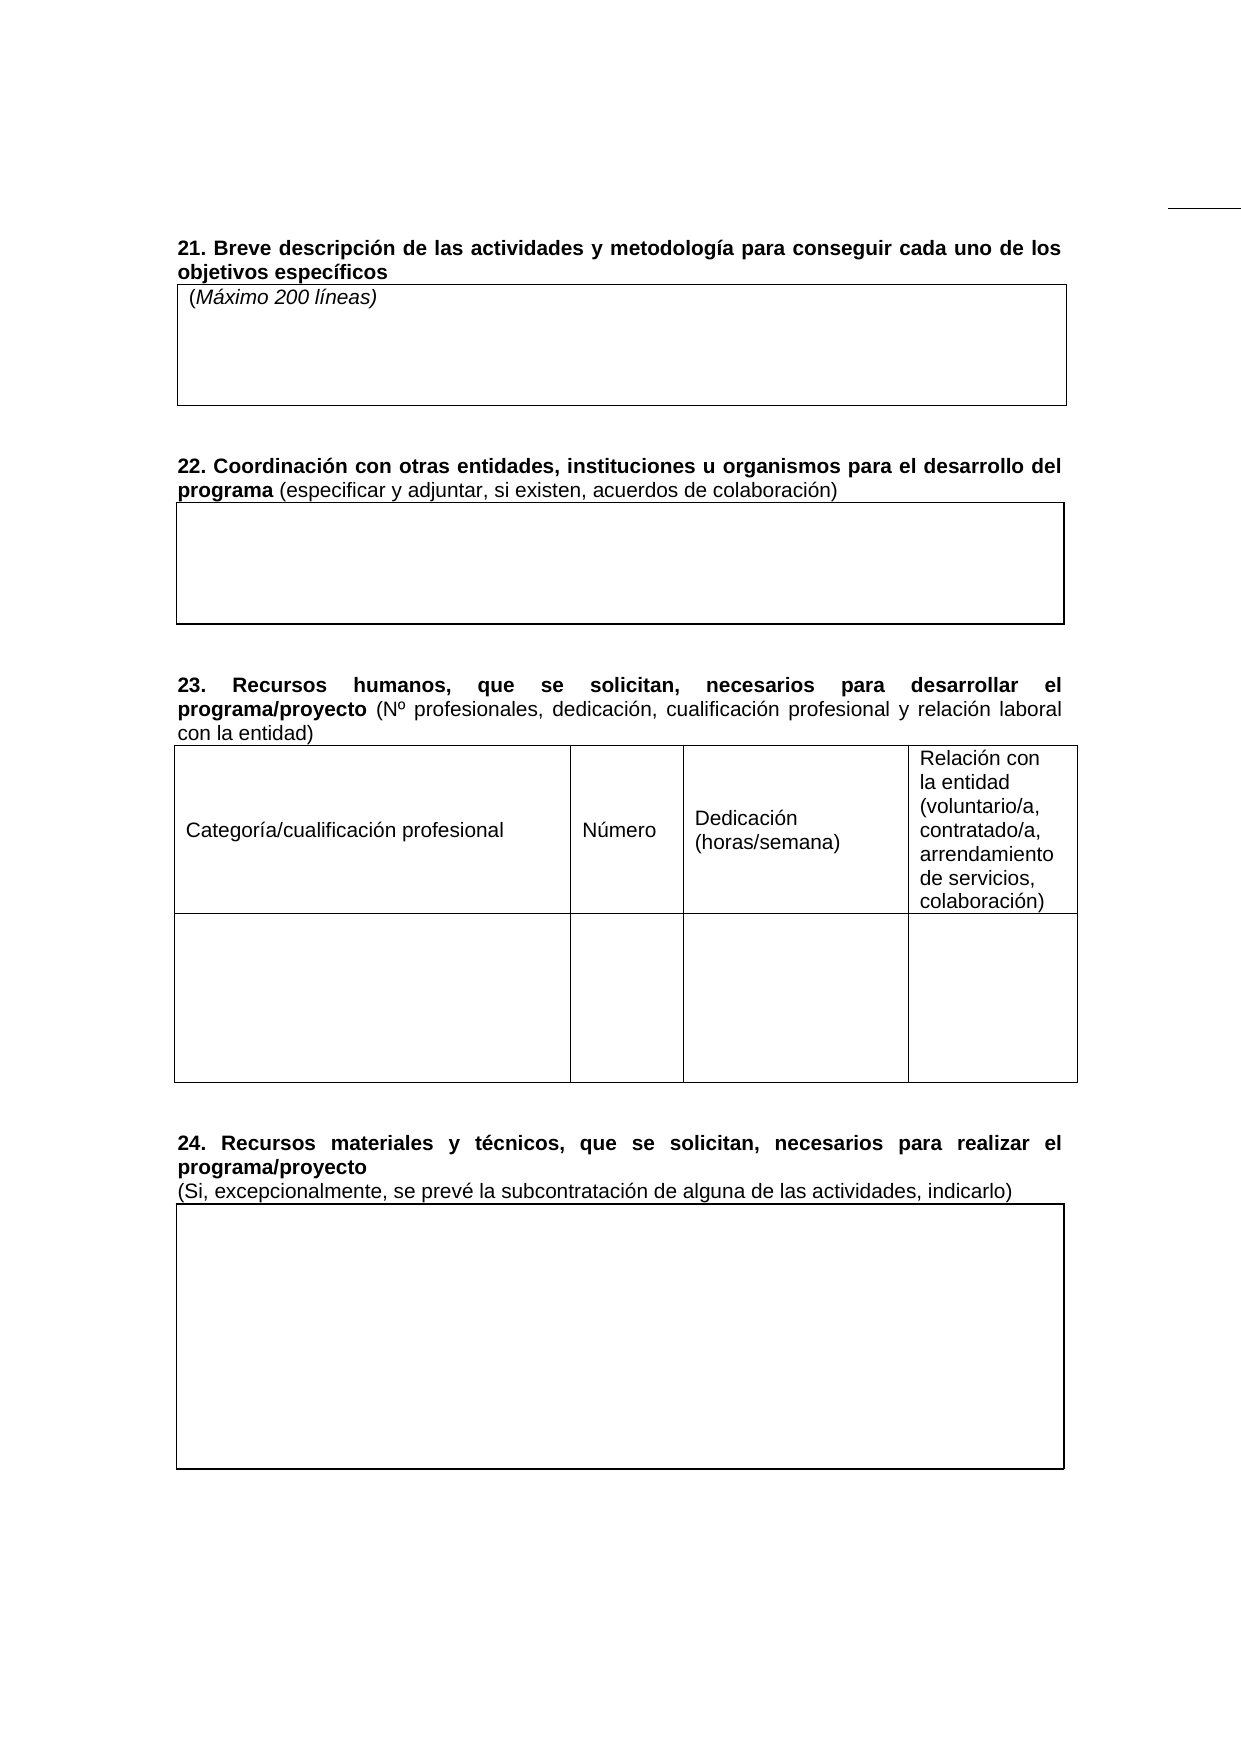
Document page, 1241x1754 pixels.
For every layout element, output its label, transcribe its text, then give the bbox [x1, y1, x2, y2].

table_cell [684, 914, 908, 1082]
table_cell [175, 914, 570, 1082]
table_cell [909, 914, 1077, 1082]
table_cell [571, 914, 683, 1082]
table_header Categoría/cualificación profesional [175, 746, 570, 913]
text 21. Breve descripción de las actividades y metodología para conseguir cada uno de los objetivos específicos [177, 236, 1063, 284]
table_header Número [571, 746, 683, 913]
table_header Dedicación (horas/semana) [684, 746, 908, 913]
text 22. Coordinación con otras entidades, instituciones u organismos para el desarrollo del programa (especificar y adjuntar, si existen, acuerdos de colaboración) [177, 454, 1063, 502]
text (Si, excepcionalmente, se prevé la subcontratación de alguna de las actividades, indicarlo) [177, 1179, 1063, 1203]
table_header (Máximo 200 líneas) [178, 285, 1066, 405]
table_header Relación con la entidad (voluntario/a, contratado/a, arrendamiento de servicios, colaboración) [909, 746, 1077, 913]
text 24. Recursos materiales y técnicos, que se solicitan, necesarios para realizar el programa/proyecto [177, 1131, 1063, 1179]
text 23. Recursos humanos, que se solicitan, necesarios para desarrollar el programa/proyecto (Nº profesionales, dedicación, cualificación profesional y relación laboral con la entidad) [177, 673, 1063, 744]
